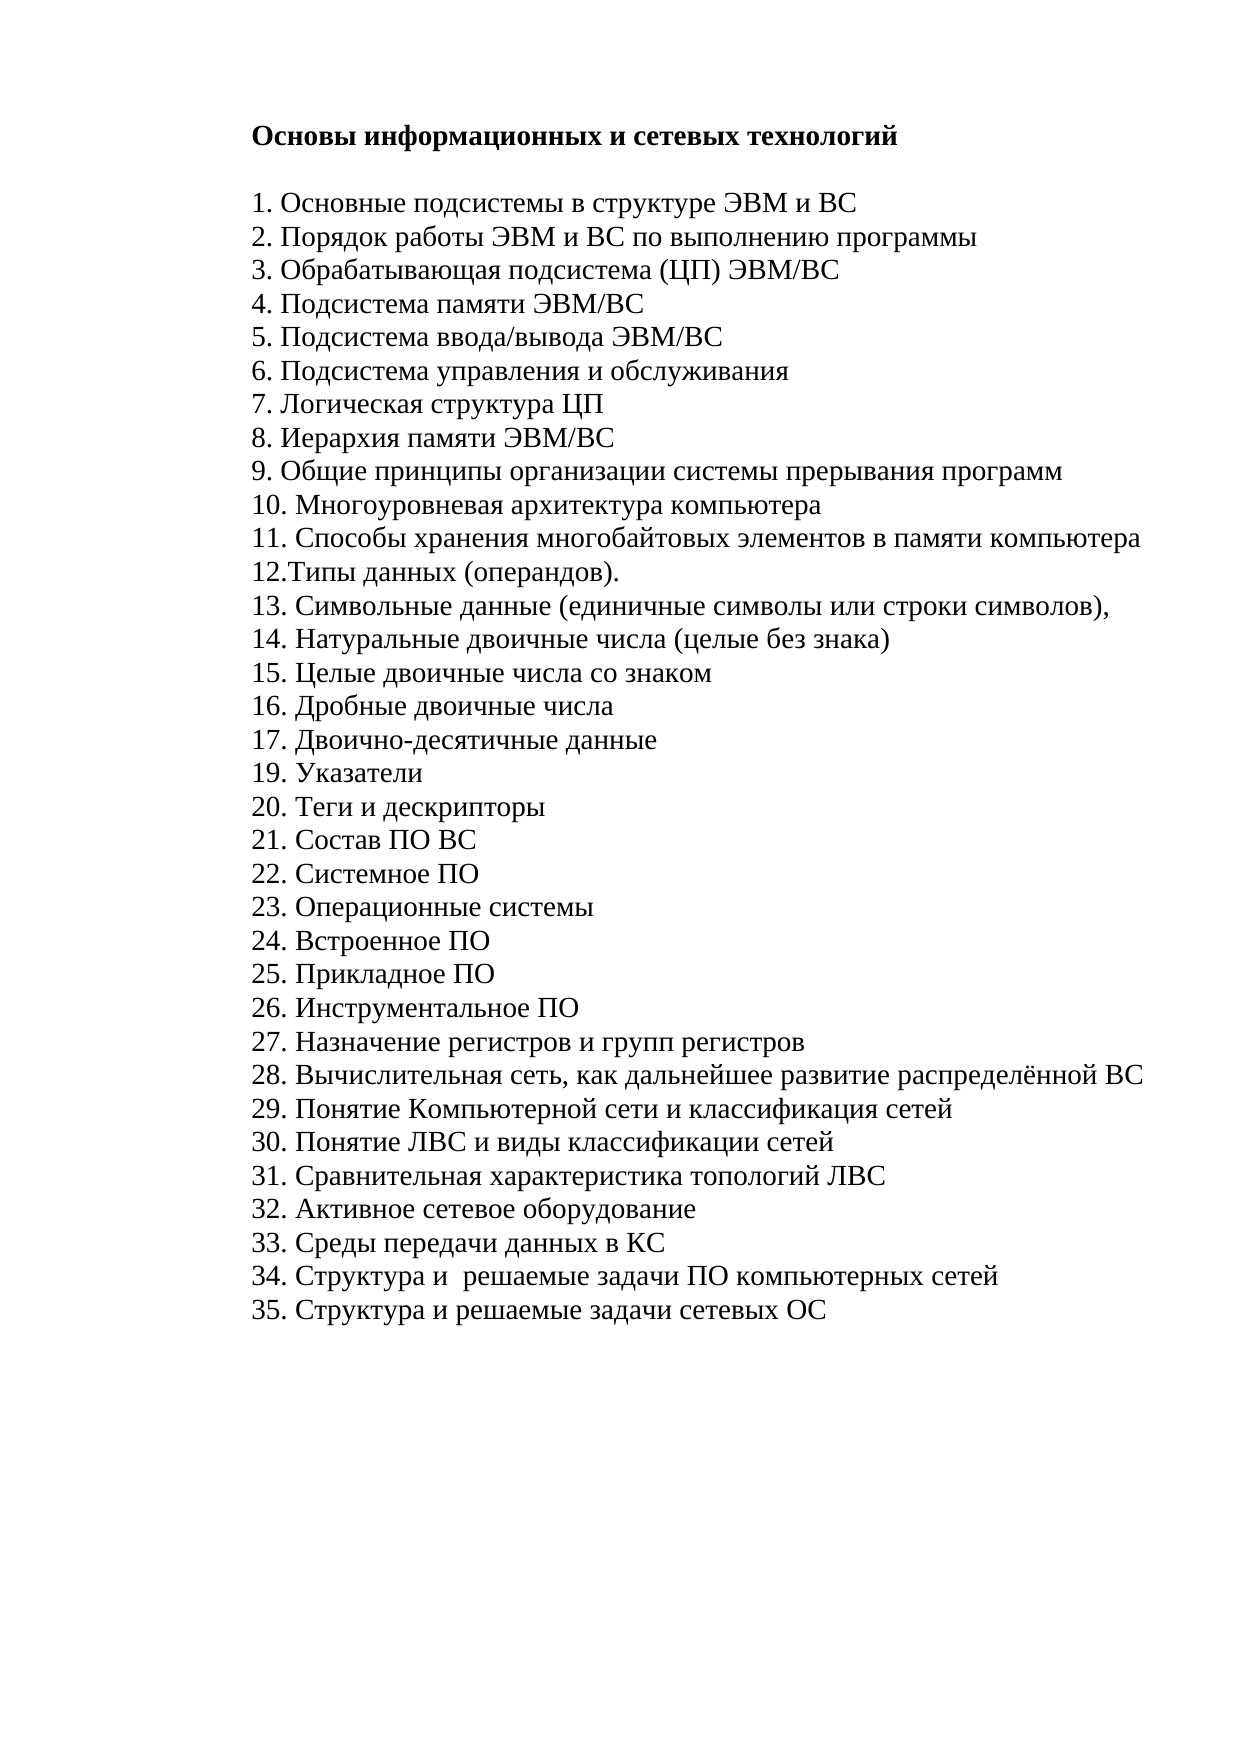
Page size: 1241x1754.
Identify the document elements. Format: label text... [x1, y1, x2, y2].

text 15. Целые двоичные числа со знаком [177, 655, 1152, 688]
text 2. Порядок работы ЭВМ и ВС по выполнению программы [177, 219, 1152, 252]
text 24. Встроенное ПО [177, 923, 1152, 957]
text 14. Натуральные двоичные числа (целые без знака) [177, 621, 1152, 655]
text 1. Основные подсистемы в структуре ЭВМ и ВС [177, 185, 1152, 219]
text 4. Подсистема памяти ЭВМ/ВС [177, 286, 1152, 319]
text 27. Назначение регистров и групп регистров [177, 1024, 1152, 1057]
text 16. Дробные двоичные числа [177, 688, 1152, 722]
text 6. Подсистема управления и обслуживания [177, 353, 1152, 386]
text 25. Прикладное ПО [177, 957, 1152, 990]
text 5. Подсистема ввода/вывода ЭВМ/ВС [177, 319, 1152, 353]
text 22. Системное ПО [177, 856, 1152, 889]
text Основы информационных и сетевых технологий [177, 118, 1152, 152]
text 32. Активное сетевое оборудование [177, 1191, 1152, 1225]
text 35. Структура и решаемые задачи сетевых ОС [177, 1292, 1152, 1326]
text 19. Указатели [177, 755, 1152, 789]
text 29. Понятие Компьютерной сети и классификация сетей [177, 1091, 1152, 1124]
text 3. Обрабатывающая подсистема (ЦП) ЭВМ/ВС [177, 252, 1152, 286]
text 28. Вычислительная сеть, как дальнейшее развитие распределённой ВС [177, 1057, 1152, 1091]
text 21. Состав ПО ВС [177, 822, 1152, 856]
text 13. Символьные данные (единичные символы или строки символов), [177, 588, 1152, 621]
text 11. Способы хранения многобайтовых элементов в памяти компьютера [177, 521, 1152, 554]
text 34. Структура и решаемые задачи ПО компьютерных сетей [177, 1258, 1152, 1292]
text 10. Многоуровневая архитектура компьютера [177, 487, 1152, 521]
text 20. Теги и дескрипторы [177, 789, 1152, 822]
text 9. Общие принципы организации системы прерывания программ [177, 453, 1152, 487]
text 31. Сравнительная характеристика топологий ЛВС [177, 1158, 1152, 1191]
text 30. Понятие ЛВС и виды классификации сетей [177, 1124, 1152, 1158]
text 8. Иерархия памяти ЭВМ/ВС [177, 420, 1152, 453]
text 33. Среды передачи данных в КС [177, 1225, 1152, 1258]
text 17. Двоично-десятичные данные [177, 722, 1152, 755]
text 12.Типы данных (операндов). [177, 554, 1152, 588]
text 7. Логическая структура ЦП [177, 386, 1152, 420]
text 23. Операционные системы [177, 889, 1152, 923]
text 26. Инструментальное ПО [177, 990, 1152, 1024]
